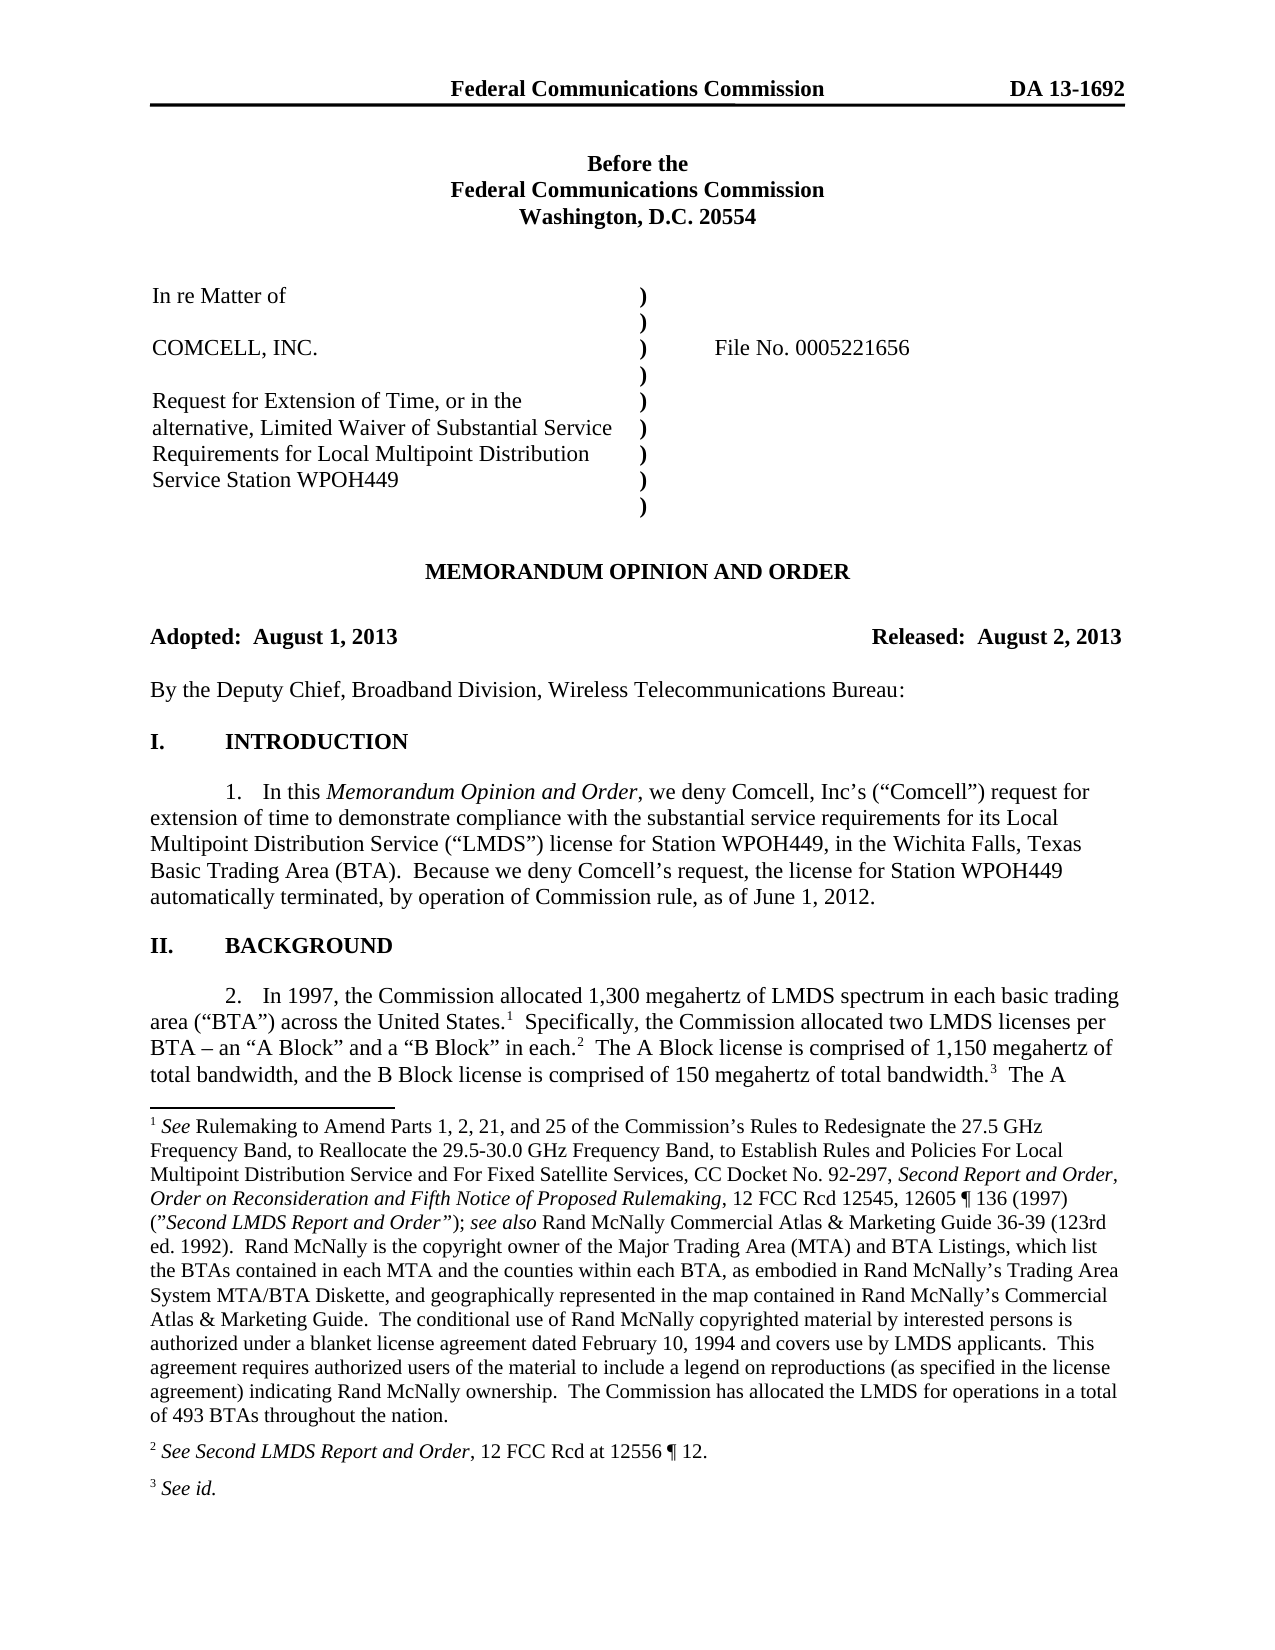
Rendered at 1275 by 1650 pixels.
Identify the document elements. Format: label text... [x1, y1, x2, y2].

subtitle INTRODUCTION [150, 728, 1125, 755]
text By the Deputy Chief, Broadband Division, Wireless Telecommunications Bureau: [150, 676, 1125, 702]
text MEMORANDUM OPINION AND ORDER [150, 558, 1125, 584]
subtitle BACKGROUND [150, 932, 1125, 959]
text Adopted: August 1, 2013 Released: August 2, 2013 [150, 623, 1125, 649]
table_header ) ) ) ) ) ) ) ) ) [628, 282, 703, 545]
title Before the [150, 150, 1125, 176]
text Federal Communications Commission [150, 176, 1125, 203]
text Washington, D.C. 20554 [150, 203, 1125, 229]
text In 1997, the Commission allocated 1,300 megahertz of LMDS spectrum in each basic trading area (“BTA”) across the United States. Specifically, the Commission allocated two LMDS licenses per BTA – an “A Block” and a “B Block” in each. The A Block license is comprised of 1,150 megahertz of total bandwidth, and the B Block license is comprised of 150 megahertz of total bandwidth. The A Block consists of the sub bands 27.50-28.35 GHz (the A1 Band); 29.10-29.25 GHz (the A2 Band); and 31.075-31.225 GHz (the A3 Band). The B Block consists of the sub bands 31.00-31.075 (the B1 Band) and 31.225-31.30 GHz (the B2 Band). The same entity may hold the licenses for both the A and B Blocks of spectrum in an individual BTA, but each license is auctioned and licensed separately. [150, 982, 1125, 1087]
table_header File No. 0005221656 [703, 282, 1144, 545]
table_header In re Matter of COMCELL, INC. Request for Extension of Time, or in the alternative, Limited Waiver of Substantial Service Requirements for Local Multipoint Distribution Service Station WPOH449 [141, 282, 628, 545]
text In this Memorandum Opinion and Order, we deny Comcell, Inc’s (“Comcell”) request for extension of time to demonstrate compliance with the substantial service requirements for its Local Multipoint Distribution Service (“LMDS”) license for Station WPOH449, in the Wichita Falls, Texas Basic Trading Area (BTA). Because we deny Comcell’s request, the license for Station WPOH449 automatically terminated, by operation of Commission rule, as of June 1, 2012. [150, 778, 1125, 909]
